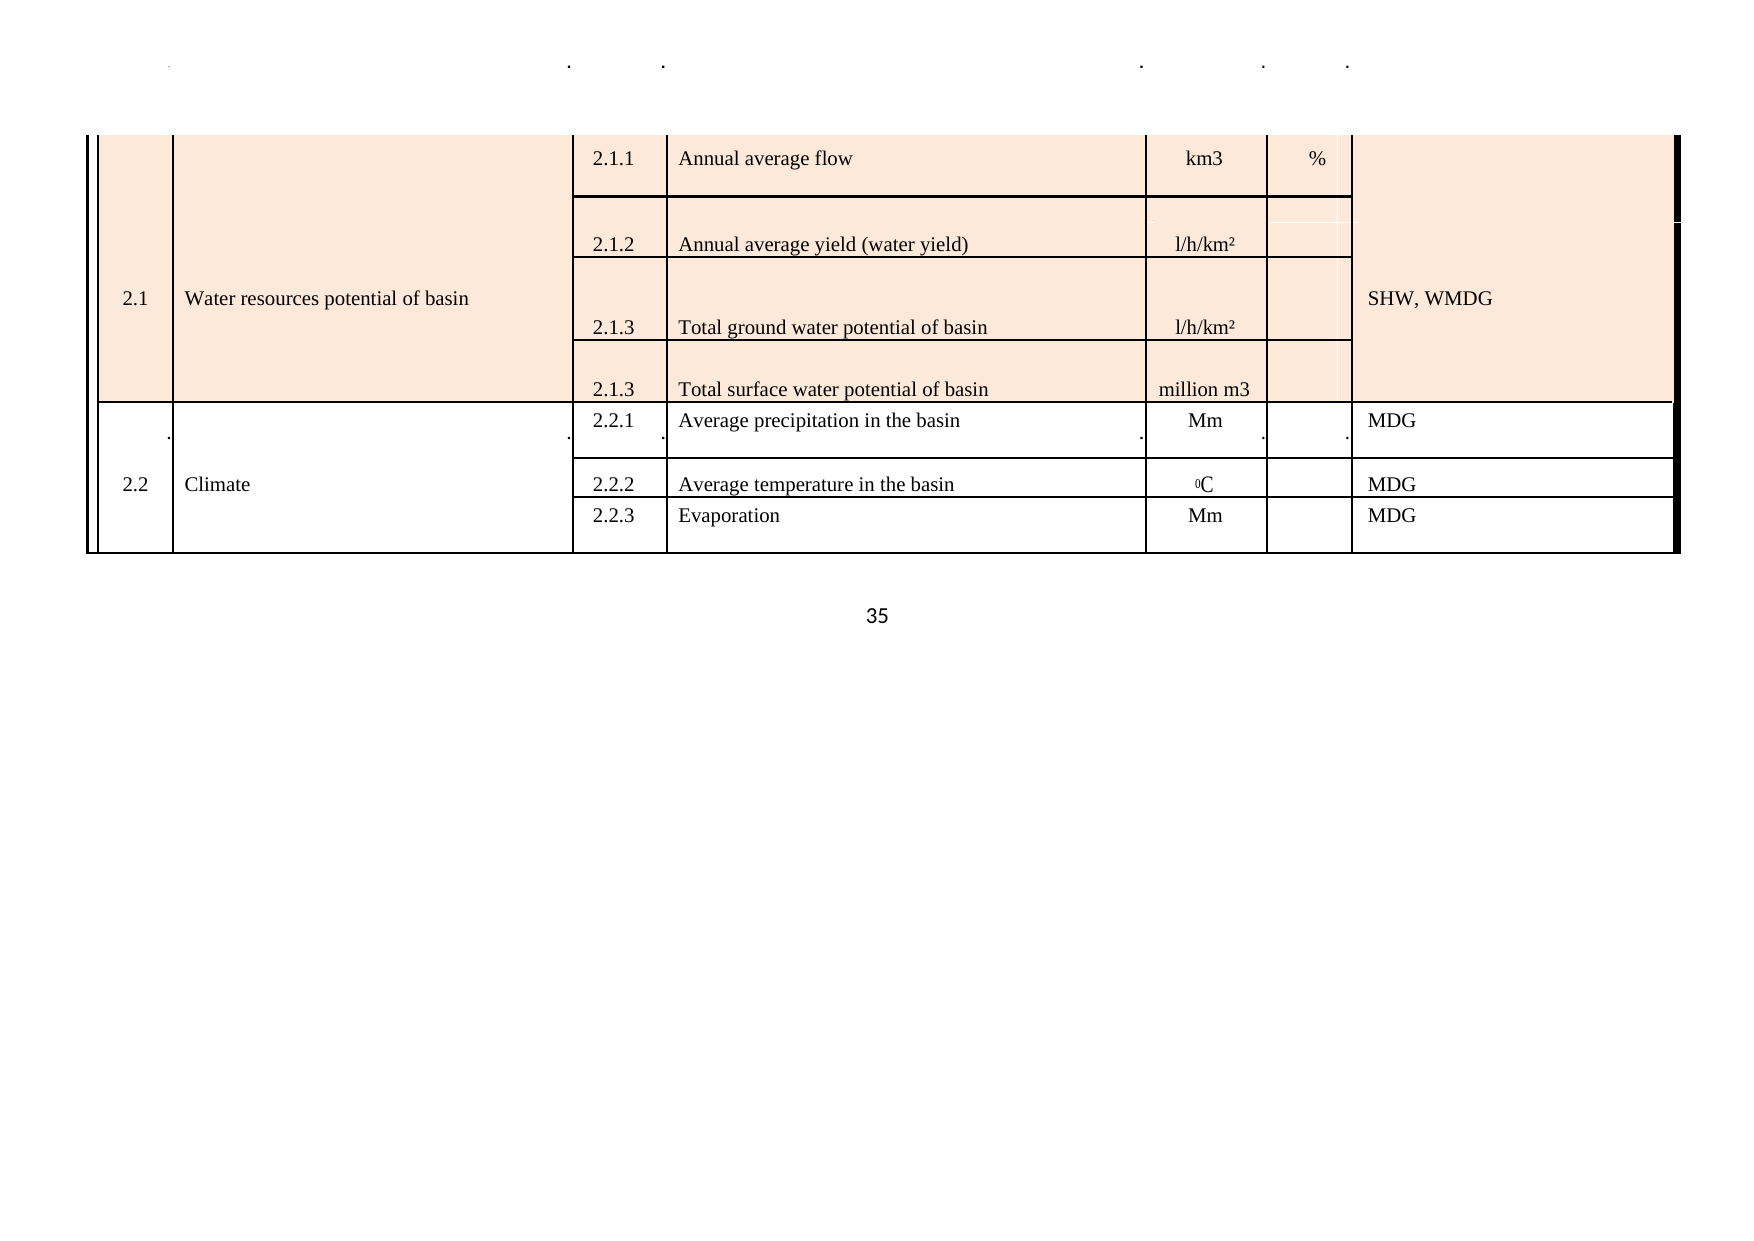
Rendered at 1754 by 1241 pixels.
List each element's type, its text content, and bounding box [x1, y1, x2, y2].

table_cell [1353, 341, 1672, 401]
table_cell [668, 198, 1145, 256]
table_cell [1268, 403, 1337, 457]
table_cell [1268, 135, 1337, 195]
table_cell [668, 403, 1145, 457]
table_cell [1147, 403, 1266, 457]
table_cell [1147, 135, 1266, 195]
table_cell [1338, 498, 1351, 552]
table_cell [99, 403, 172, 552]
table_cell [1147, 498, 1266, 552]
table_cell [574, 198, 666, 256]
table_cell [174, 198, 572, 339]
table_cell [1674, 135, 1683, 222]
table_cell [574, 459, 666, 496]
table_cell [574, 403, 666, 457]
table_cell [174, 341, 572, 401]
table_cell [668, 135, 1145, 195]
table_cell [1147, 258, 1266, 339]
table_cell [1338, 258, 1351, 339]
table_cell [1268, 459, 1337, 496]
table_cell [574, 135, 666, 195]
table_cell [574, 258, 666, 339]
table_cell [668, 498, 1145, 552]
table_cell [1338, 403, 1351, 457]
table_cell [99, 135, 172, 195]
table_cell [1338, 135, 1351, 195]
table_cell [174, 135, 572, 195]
text 35 [85, 602, 1669, 630]
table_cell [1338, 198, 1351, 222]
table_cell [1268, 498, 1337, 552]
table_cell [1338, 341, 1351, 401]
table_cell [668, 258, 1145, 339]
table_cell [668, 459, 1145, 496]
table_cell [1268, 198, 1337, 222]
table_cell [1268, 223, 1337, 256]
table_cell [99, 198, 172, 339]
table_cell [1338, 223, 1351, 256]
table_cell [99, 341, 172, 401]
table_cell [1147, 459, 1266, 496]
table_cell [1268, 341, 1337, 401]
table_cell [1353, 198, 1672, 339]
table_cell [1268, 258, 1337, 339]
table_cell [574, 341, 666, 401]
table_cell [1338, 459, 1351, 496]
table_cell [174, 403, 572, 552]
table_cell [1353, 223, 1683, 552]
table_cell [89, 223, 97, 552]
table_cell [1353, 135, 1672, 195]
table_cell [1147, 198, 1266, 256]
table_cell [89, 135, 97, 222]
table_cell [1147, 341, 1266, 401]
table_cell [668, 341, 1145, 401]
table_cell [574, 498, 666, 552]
